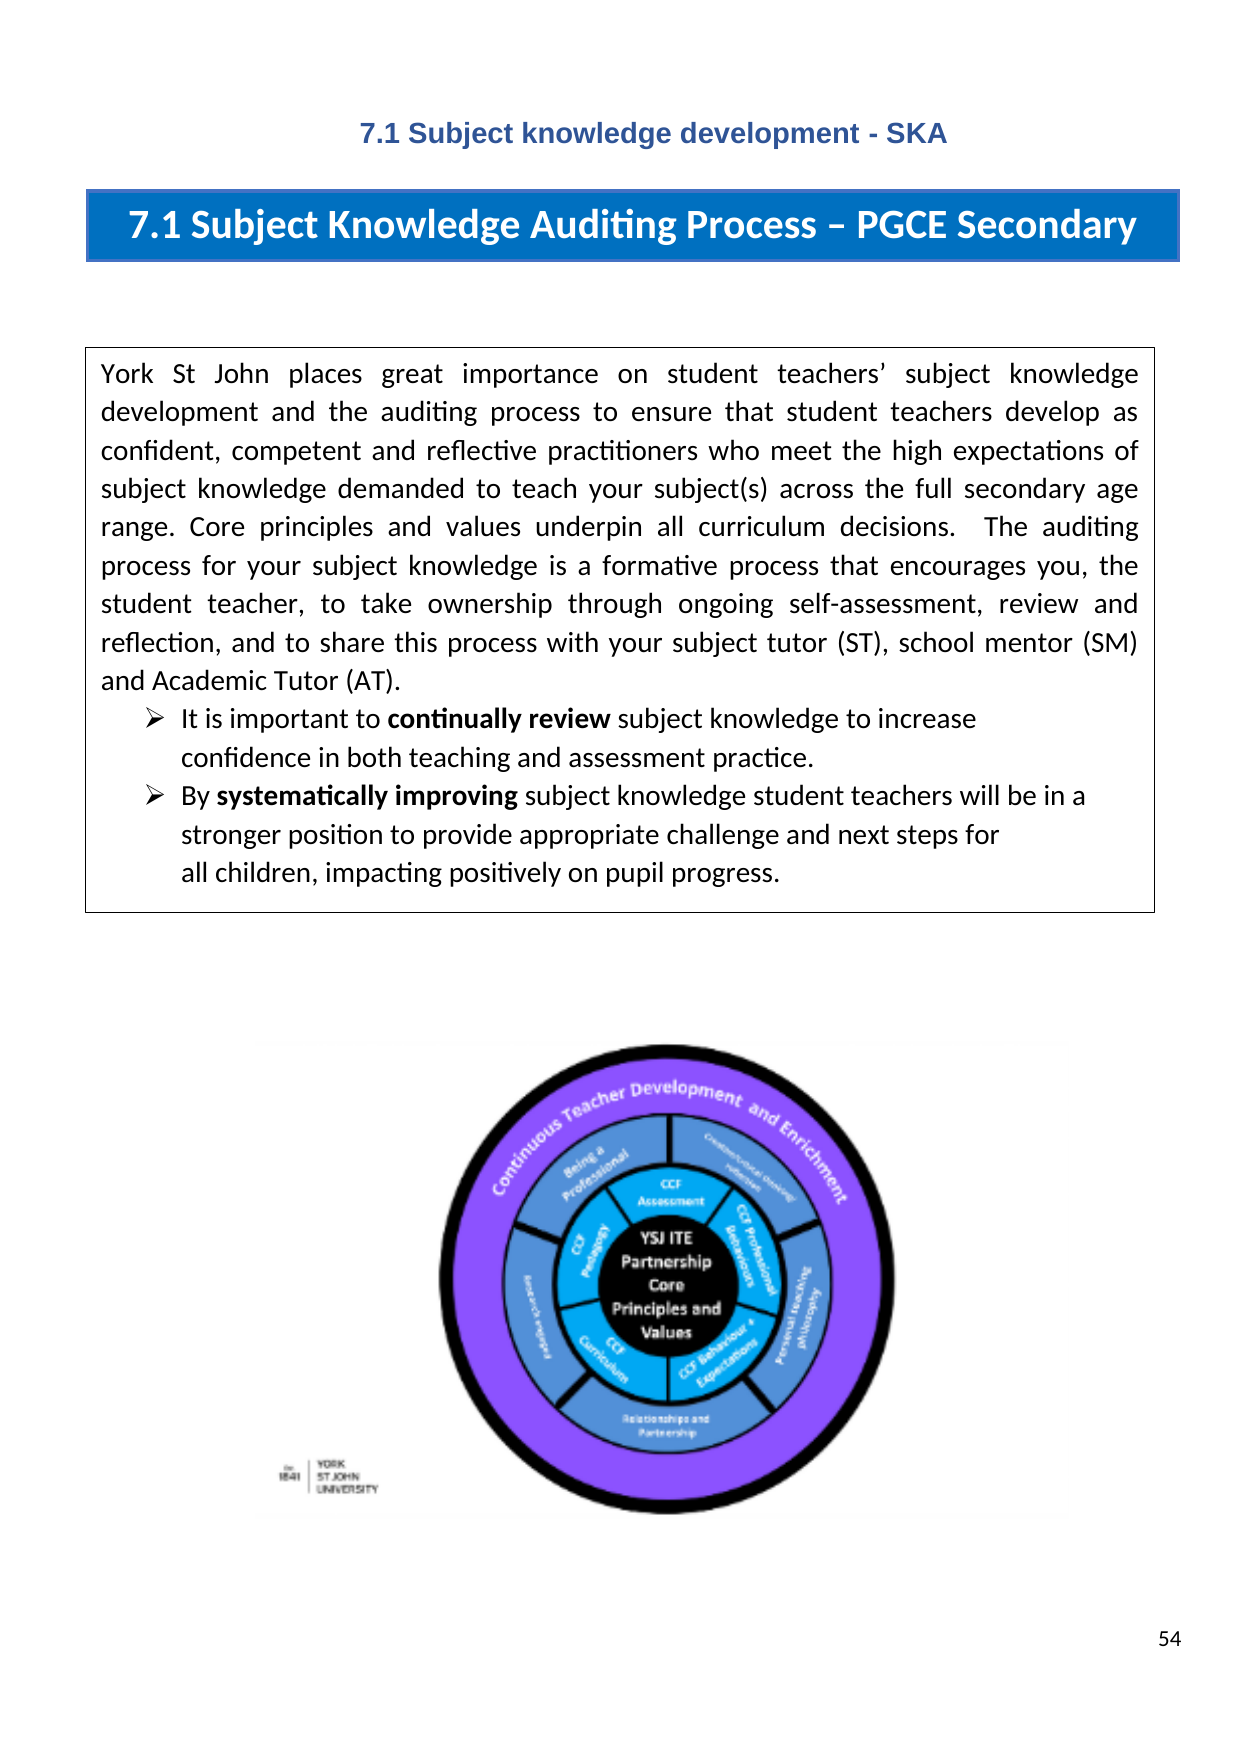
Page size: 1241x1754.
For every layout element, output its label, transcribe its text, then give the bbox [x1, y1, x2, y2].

subtitle 7.1 Subject knowledge development - SKA [126, 116, 1181, 149]
picture [250, 1041, 1068, 1515]
